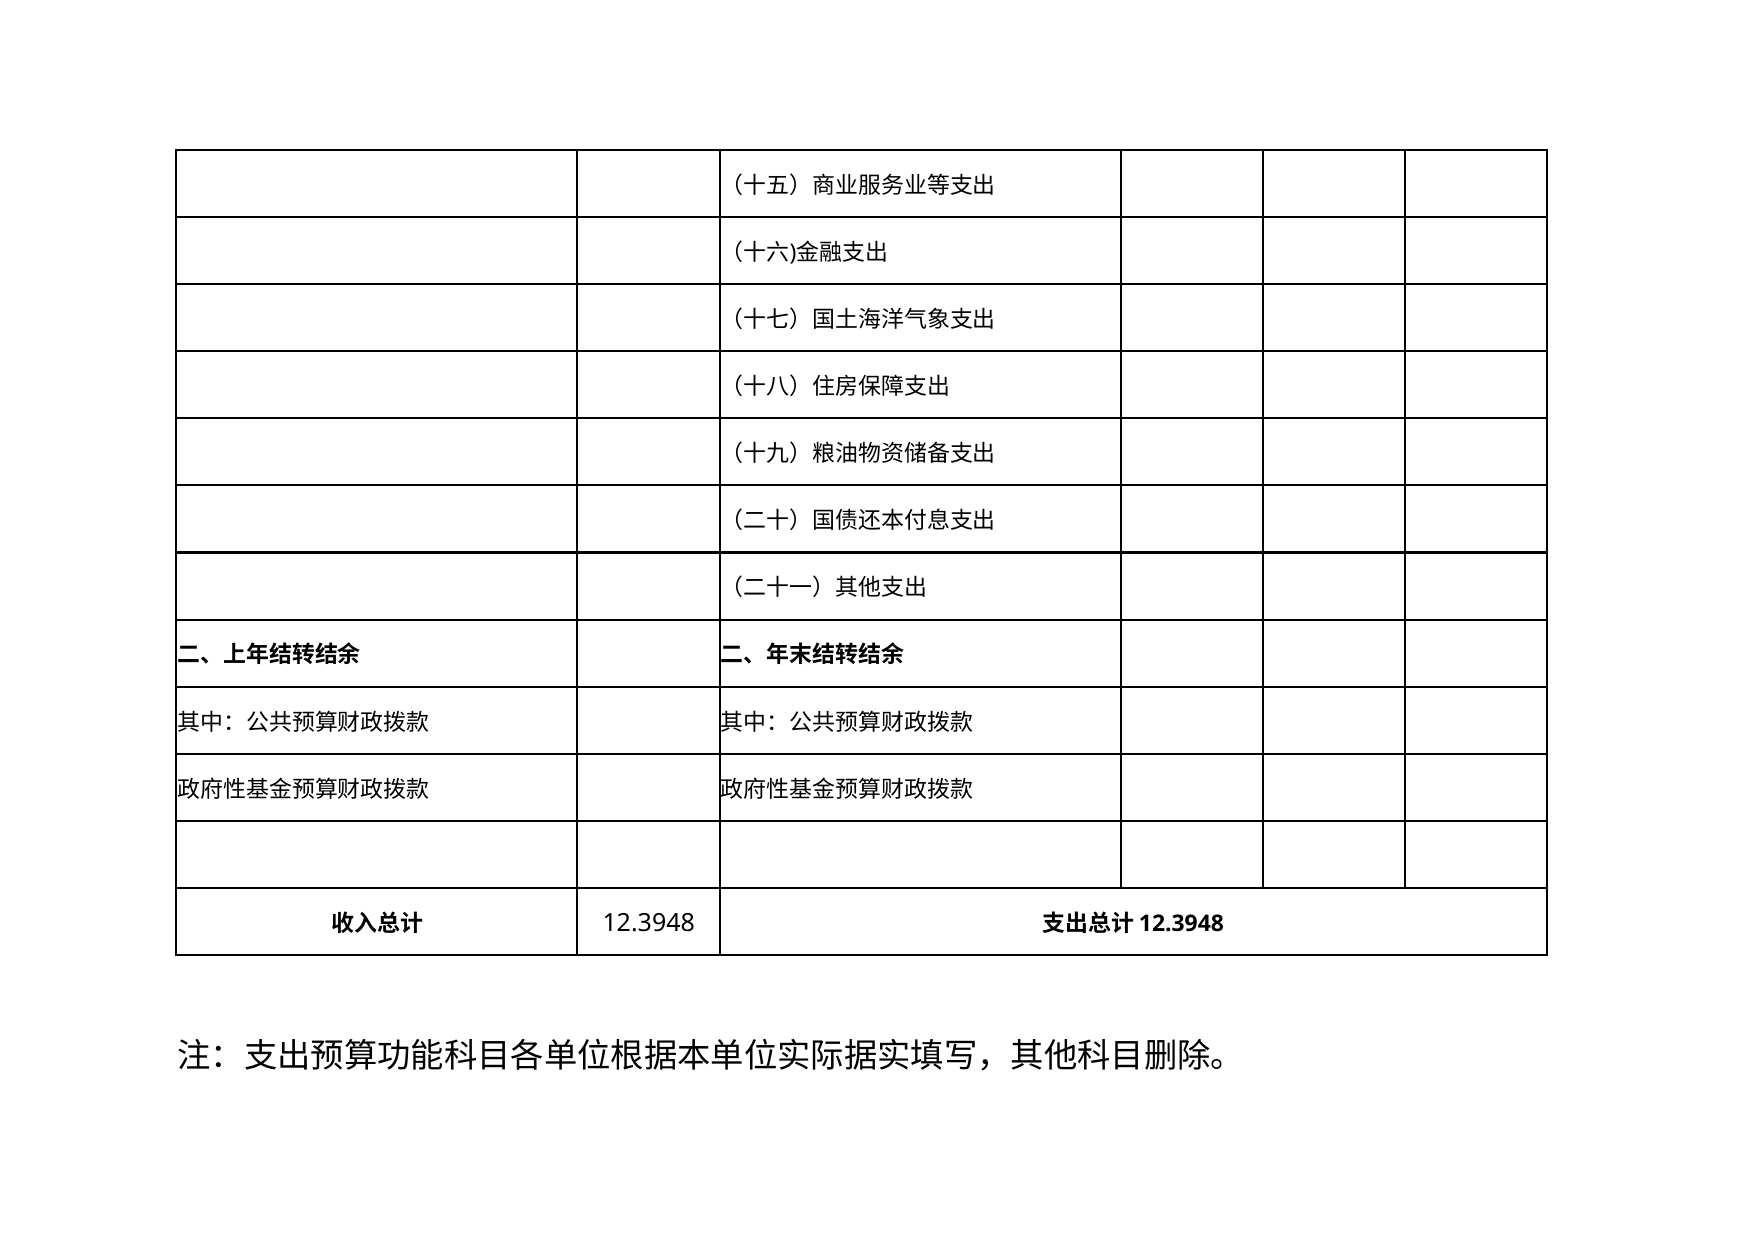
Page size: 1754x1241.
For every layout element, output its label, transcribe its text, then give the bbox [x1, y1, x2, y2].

table_cell [1264, 688, 1404, 753]
table_cell [578, 352, 719, 417]
table_cell （十七）国土海洋气象支出 [721, 285, 1120, 350]
table_cell （二十一）其他支出 [721, 554, 1120, 618]
table_cell [1264, 822, 1404, 887]
table_cell [177, 151, 576, 216]
table_cell [578, 486, 719, 551]
table_cell [1264, 621, 1404, 686]
table_cell [1406, 621, 1546, 686]
table_cell [1264, 285, 1404, 350]
table_cell 收入总计 [177, 889, 576, 954]
table_cell [1122, 285, 1262, 350]
table_cell [1406, 554, 1546, 618]
table_cell 其中：公共预算财政拨款 [177, 688, 576, 753]
table_cell [177, 554, 576, 618]
table_cell [1406, 352, 1546, 417]
table_cell [578, 688, 719, 753]
table_cell [1406, 822, 1546, 887]
table_cell [578, 285, 719, 350]
table_cell （十八）住房保障支出 [721, 352, 1120, 417]
table_cell [1406, 285, 1546, 350]
table_cell （十五）商业服务业等支出 [721, 151, 1120, 216]
table_cell [578, 151, 719, 216]
table_cell [578, 755, 719, 820]
table_cell [177, 218, 576, 283]
table_cell [1264, 486, 1404, 551]
table_cell [1264, 755, 1404, 820]
table_cell [721, 822, 1120, 887]
table_cell [578, 621, 719, 686]
table_cell [1122, 151, 1262, 216]
table_cell （十九）粮油物资储备支出 [721, 419, 1120, 484]
table_cell [1264, 151, 1404, 216]
table_cell [578, 822, 719, 887]
table_cell [177, 486, 576, 551]
table_cell 二、年末结转结余 [721, 621, 1120, 686]
table_cell 政府性基金预算财政拨款 [721, 755, 1120, 820]
table_cell [1122, 554, 1262, 618]
table_cell [1406, 218, 1546, 283]
table_cell [1122, 419, 1262, 484]
table_cell [578, 554, 719, 618]
table_cell [177, 419, 576, 484]
table_cell 政府性基金预算财政拨款 [177, 755, 576, 820]
table_cell [1406, 755, 1546, 820]
table_cell [1264, 218, 1404, 283]
table_cell 12.3948 [578, 889, 719, 954]
table_cell [177, 822, 576, 887]
table_cell [1122, 352, 1262, 417]
table_cell [1122, 822, 1262, 887]
table_cell [1406, 151, 1546, 216]
table_cell [1406, 419, 1546, 484]
table_cell 二、上年结转结余 [177, 621, 576, 686]
table_cell [1406, 688, 1546, 753]
table_cell [1264, 352, 1404, 417]
table_cell [1264, 554, 1404, 618]
table_cell 其中：公共预算财政拨款 [721, 688, 1120, 753]
table_cell （二十）国债还本付息支出 [721, 486, 1120, 551]
table_cell [177, 352, 576, 417]
table_cell （十六)金融支出 [721, 218, 1120, 283]
table_cell [1122, 621, 1262, 686]
table_cell [1122, 218, 1262, 283]
table_cell [578, 218, 719, 283]
text 注：支出预算功能科目各单位根据本单位实际据实填写，其他科目删除。 [177, 1021, 1606, 1086]
table_cell [1122, 755, 1262, 820]
table_cell [1406, 486, 1546, 551]
table_cell [177, 285, 576, 350]
table_cell 支出总计12.3948 [721, 889, 1546, 954]
table_cell [1122, 688, 1262, 753]
table_cell [578, 419, 719, 484]
table_cell [1122, 486, 1262, 551]
table_cell [1264, 419, 1404, 484]
